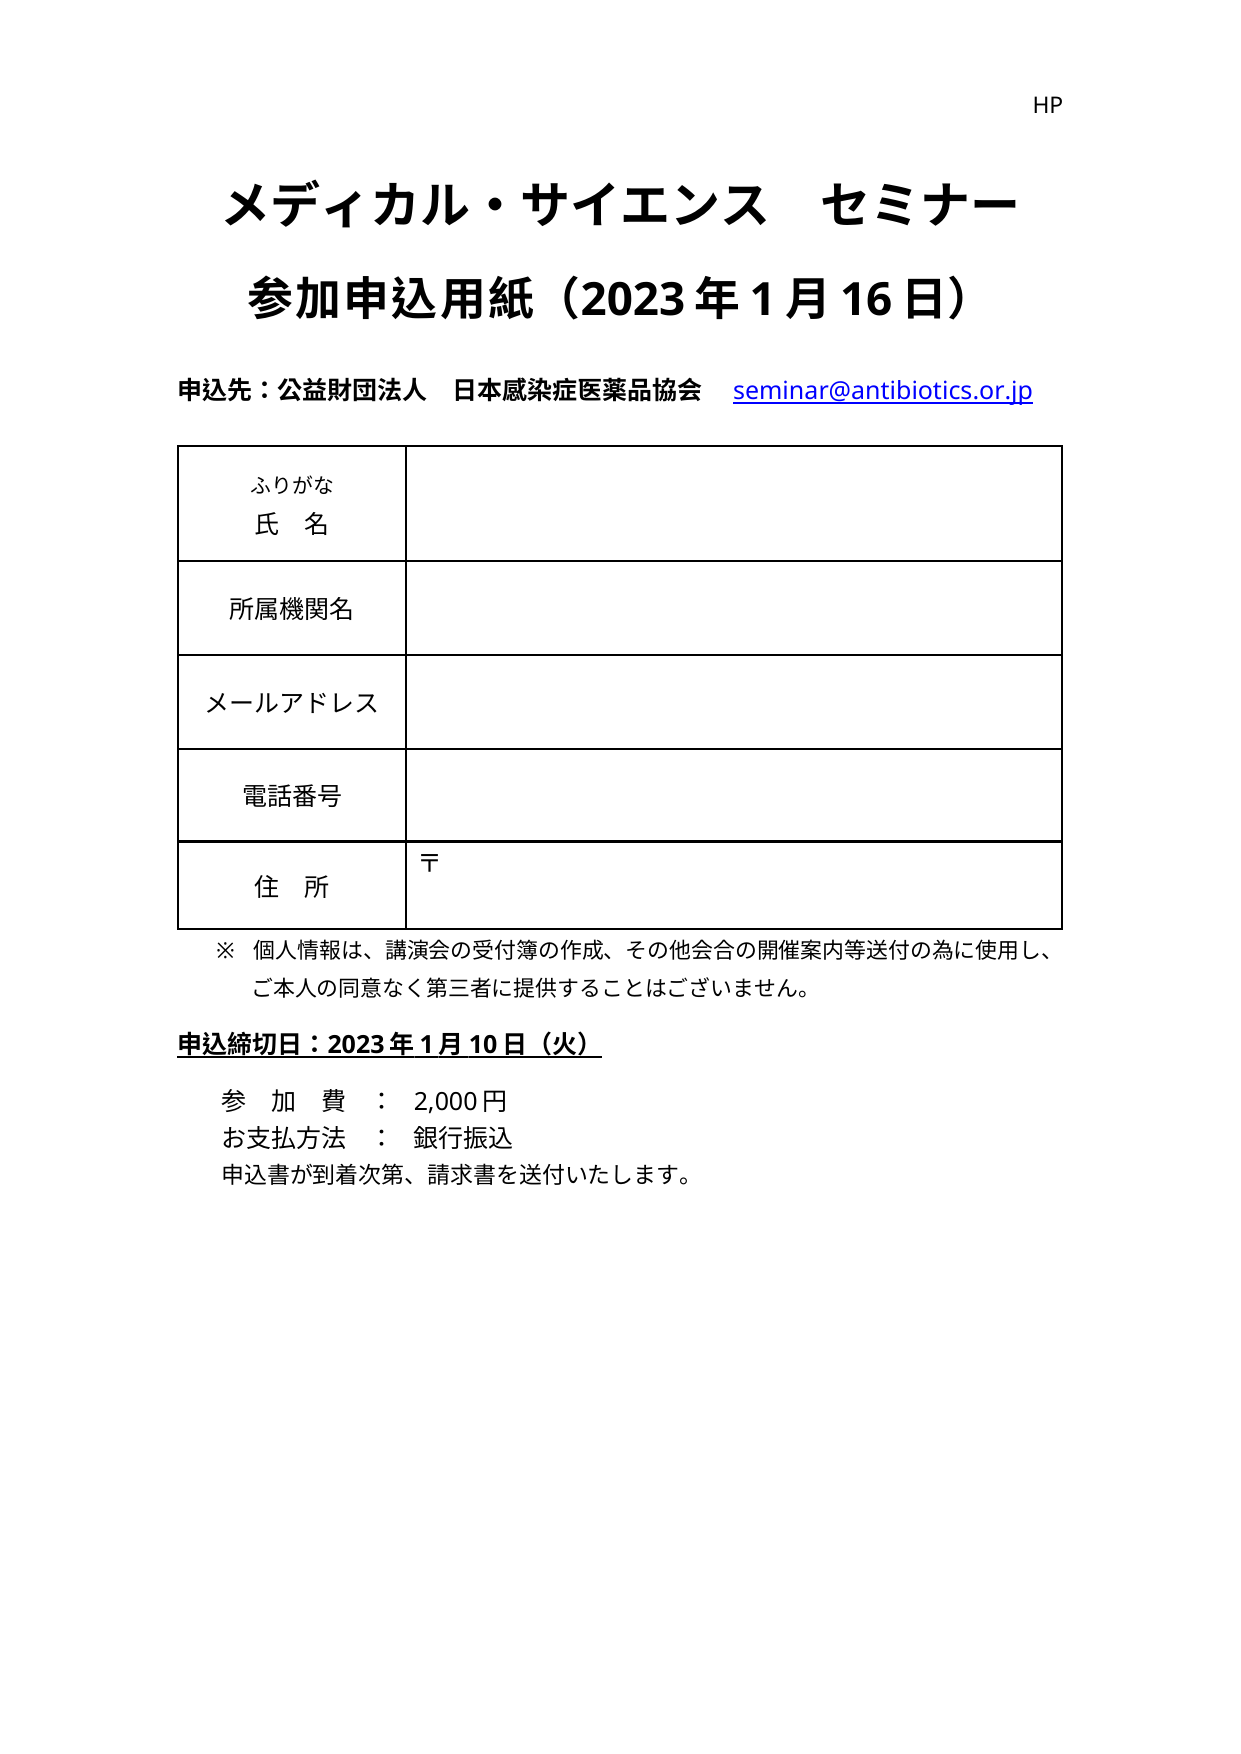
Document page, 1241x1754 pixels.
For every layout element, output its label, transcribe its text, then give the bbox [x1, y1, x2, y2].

text 参 加 費 ： 2,000円 [221, 1080, 1063, 1118]
text メディカル・サイエンス セミナー [177, 164, 1063, 239]
text 申込締切日：2023年1月10日（火） [177, 1024, 1063, 1062]
table_cell [407, 562, 1061, 654]
table_header ふりがな 氏 名 [179, 447, 405, 560]
table_cell [407, 656, 1061, 747]
table_cell メールアドレス [179, 656, 405, 747]
table_cell 〒 [407, 843, 1061, 928]
text 参加申込用紙（2023年1月16日） [177, 258, 1063, 333]
text 申込先：公益財団法人 日本感染症医薬品協会 seminar@antibiotics.or.jp [177, 370, 1063, 408]
table_cell 所属機関名 [179, 562, 405, 654]
table_header [407, 447, 1061, 560]
table_cell 住 所 [179, 843, 405, 928]
text ご本人の同意なく第三者に提供することはございません。 [251, 968, 1063, 1005]
text お支払方法 ： 銀行振込 [221, 1118, 1063, 1155]
table_cell [407, 750, 1061, 840]
table_cell 電話番号 [179, 750, 405, 840]
text 申込書が到着次第、請求書を送付いたします。 [221, 1155, 1063, 1193]
list 個人情報は、講演会の受付簿の作成、その他会合の開催案内等送付の為に使用し、 [216, 930, 1063, 968]
